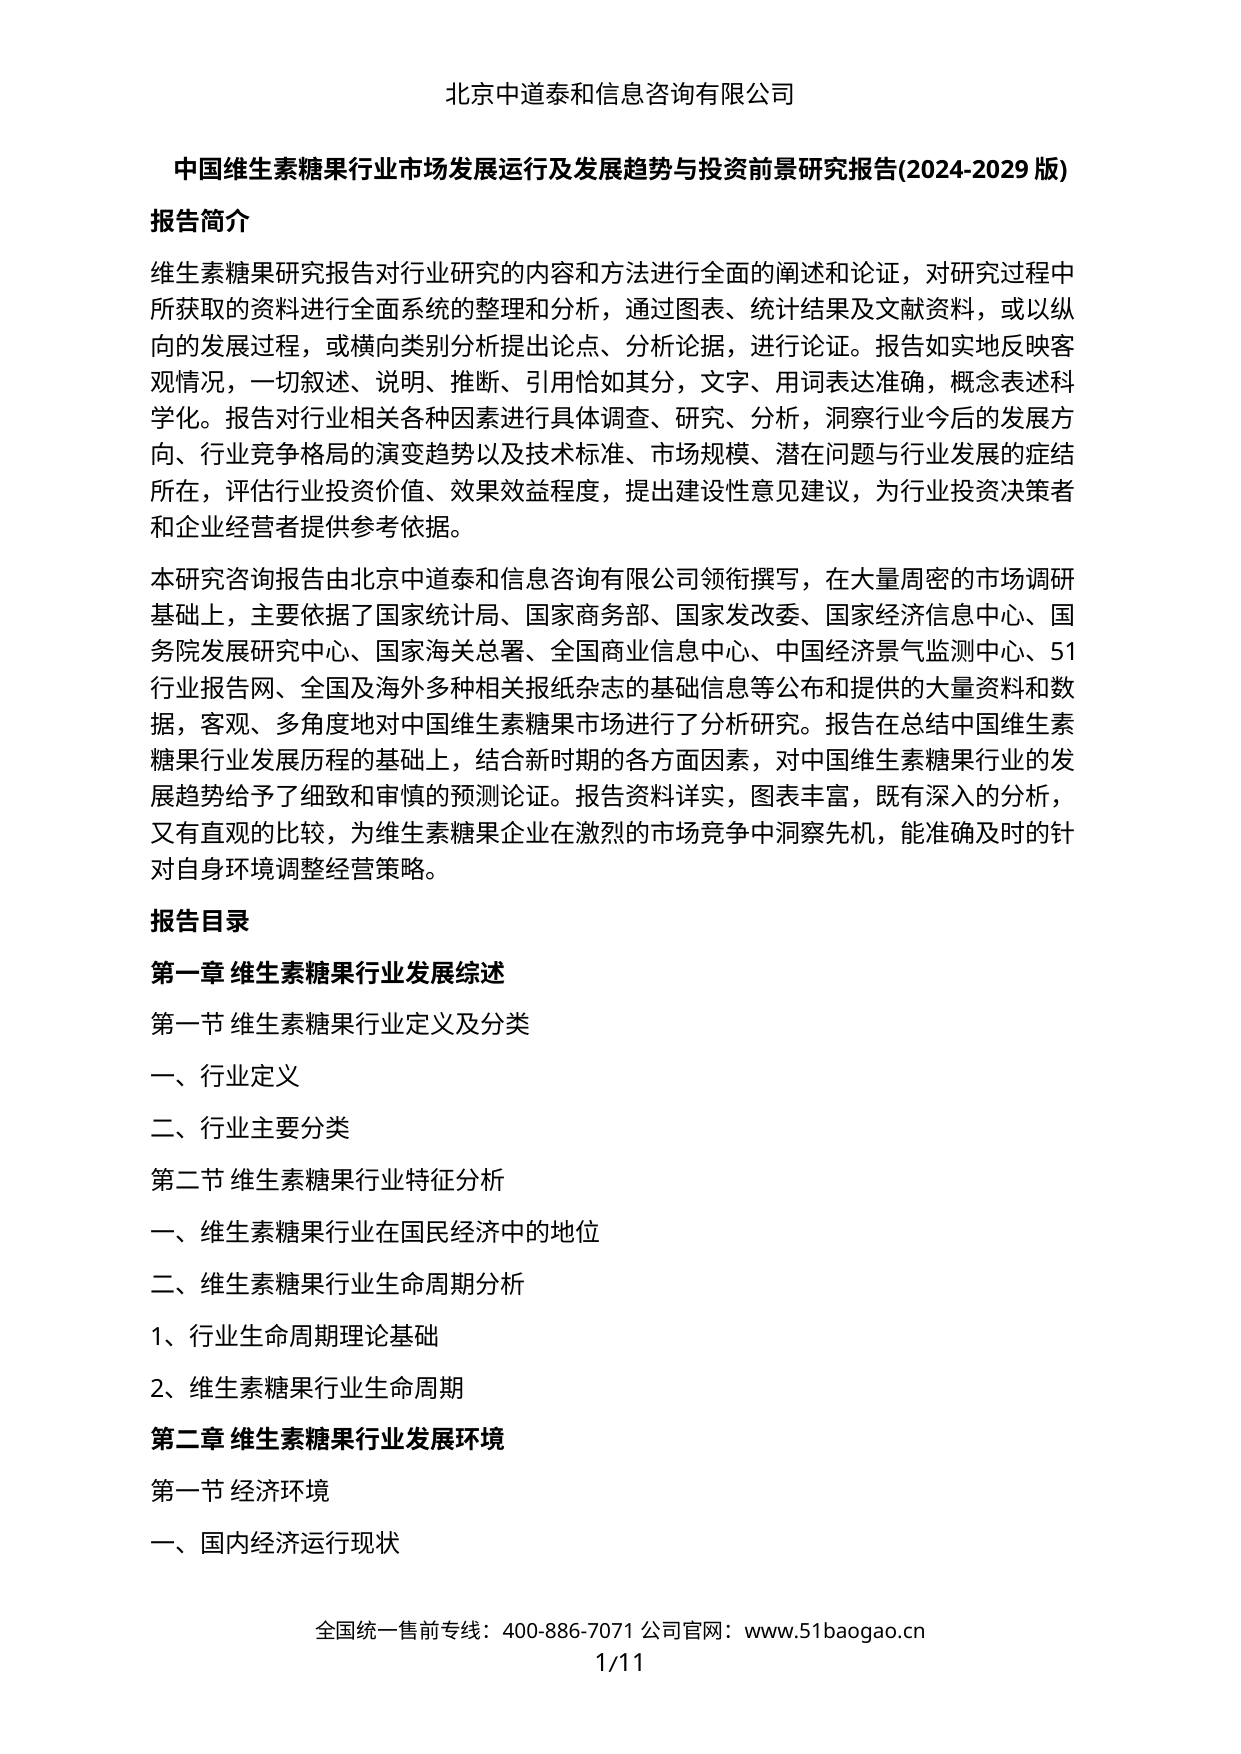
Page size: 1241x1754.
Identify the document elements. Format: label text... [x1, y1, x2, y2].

text 第二章 维生素糖果行业发展环境 [150, 1420, 1090, 1456]
text 2、维生素糖果行业生命周期 [150, 1368, 1090, 1404]
text 报告目录 [150, 901, 1090, 937]
text 一、行业定义 [150, 1057, 1090, 1093]
text 一、国内经济运行现状 [150, 1524, 1090, 1560]
text 维生素糖果研究报告对行业研究的内容和方法进行全面的阐述和论证，对研究过程中所获取的资料进行全面系统的整理和分析，通过图表、统计结果及文献资料，或以纵向的发展过程，或横向类别分析提出论点、分析论据，进行论证。报告如实地反映客观情况，一切叙述、说明、推断、引用恰如其分，文字、用词表达准确，概念表述科学化。报告对行业相关各种因素进行具体调查、研究、分析，洞察行业今后的发展方向、行业竞争格局的演变趋势以及技术标准、市场规模、潜在问题与行业发展的症结所在，评估行业投资价值、效果效益程度，提出建设性意见建议，为行业投资决策者和企业经营者提供参考依据。 [150, 254, 1090, 544]
text 二、行业主要分类 [150, 1109, 1090, 1145]
text 一、维生素糖果行业在国民经济中的地位 [150, 1212, 1090, 1249]
text 第一节 经济环境 [150, 1472, 1090, 1508]
text 二、维生素糖果行业生命周期分析 [150, 1264, 1090, 1301]
text 报告简介 [150, 202, 1090, 238]
text 第一节 维生素糖果行业定义及分类 [150, 1005, 1090, 1041]
text 第一章 维生素糖果行业发展综述 [150, 953, 1090, 989]
text 本研究咨询报告由北京中道泰和信息咨询有限公司领衔撰写，在大量周密的市场调研基础上，主要依据了国家统计局、国家商务部、国家发改委、国家经济信息中心、国务院发展研究中心、国家海关总署、全国商业信息中心、中国经济景气监测中心、51行业报告网、全国及海外多种相关报纸杂志的基础信息等公布和提供的大量资料和数据，客观、多角度地对中国维生素糖果市场进行了分析研究。报告在总结中国维生素糖果行业发展历程的基础上，结合新时期的各方面因素，对中国维生素糖果行业的发展趋势给予了细致和审慎的预测论证。报告资料详实，图表丰富，既有深入的分析，又有直观的比较，为维生素糖果企业在激烈的市场竞争中洞察先机，能准确及时的针对自身环境调整经营策略。 [150, 559, 1090, 886]
text 中国维生素糖果行业市场发展运行及发展趋势与投资前景研究报告(2024-2029版) [150, 150, 1090, 186]
text 第二节 维生素糖果行业特征分析 [150, 1161, 1090, 1197]
text 1、行业生命周期理论基础 [150, 1316, 1090, 1352]
